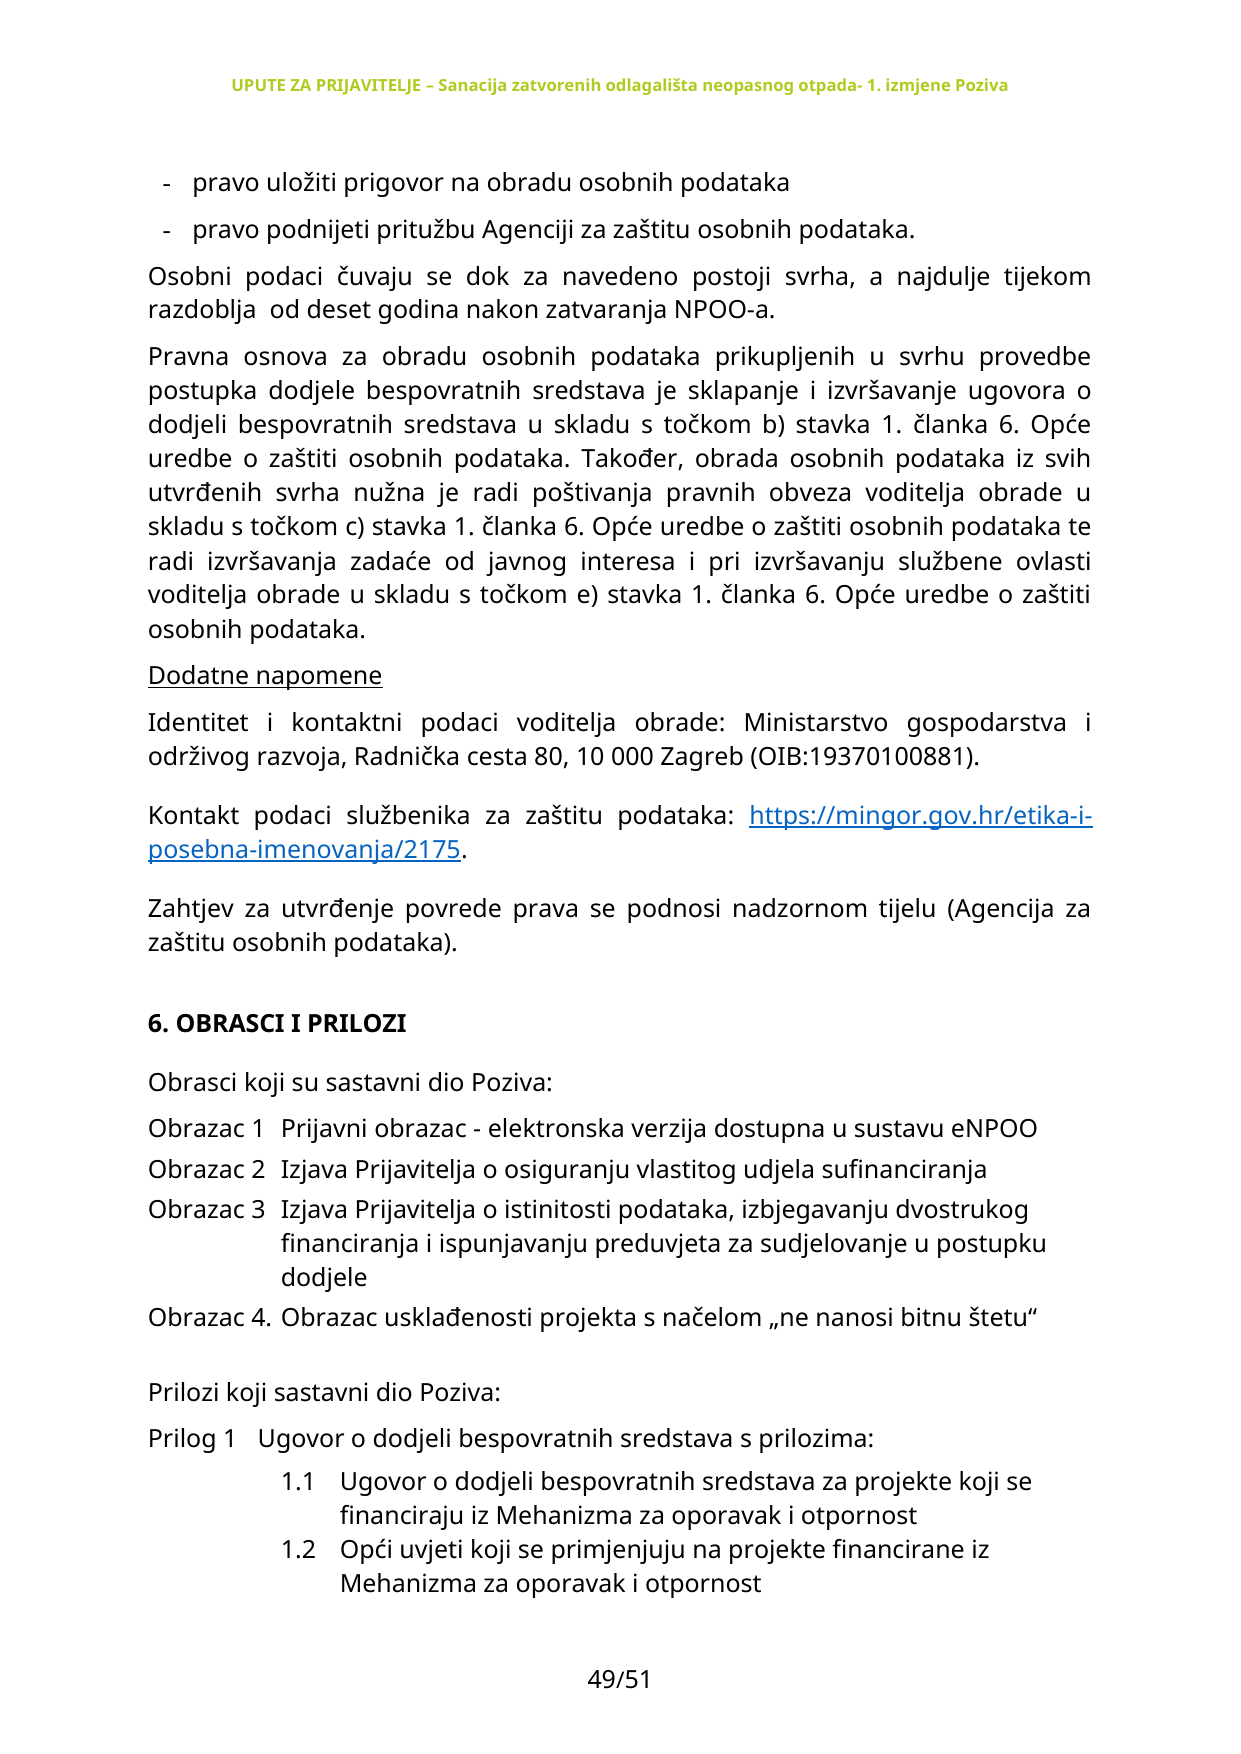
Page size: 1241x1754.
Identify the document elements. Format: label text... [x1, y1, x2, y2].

list Opći uvjeti koji se primjenjuju na projekte financirane iz Mehanizma za oporavak i otpornost [281, 1531, 1093, 1599]
text Prilog 1 Ugovor o dodjeli bespovratnih sredstava s prilozima: [148, 1421, 1093, 1455]
text Prilozi koji sastavni dio Poziva: [148, 1374, 1093, 1408]
text Zahtjev za utvrđenje povrede prava se podnosi nadzornom tijelu (Agencija za zaštitu osobnih podataka). [148, 891, 1093, 959]
text Obrasci koji su sastavni dio Poziva: [148, 1064, 1093, 1098]
text Pravna osnova za obradu osobnih podataka prikupljenih u svrhu provedbe postupka dodjele bespovratnih sredstava je sklapanje i izvršavanje ugovora o dodjeli bespovratnih sredstava u skladu s točkom b) stavka 1. članka 6. Opće uredbe o zaštiti osobnih podataka. Također, obrada osobnih podataka iz svih utvrđenih svrha nužna je radi poštivanja pravnih obveza voditelja obrade u skladu s točkom c) stavka 1. članka 6. Opće uredbe o zaštiti osobnih podataka te radi izvršavanja zadaće od javnog interesa i pri izvršavanju službene ovlasti voditelja obrade u skladu s točkom e) stavka 1. članka 6. Opće uredbe o zaštiti osobnih podataka. [148, 339, 1093, 645]
text Obrazac 4. Obrazac usklađenosti projekta s načelom „ne nanosi bitnu štetu“ [148, 1300, 1093, 1334]
list pravo podnijeti pritužbu Agenciji za zaštitu osobnih podataka. [162, 212, 1093, 246]
text Osobni podaci čuvaju se dok za navedeno postoji svrha, a najdulje tijekom razdoblja od deset godina nakon zatvaranja NPOO-a. [148, 258, 1093, 326]
text Kontakt podaci službenika za zaštitu podataka: https://mingor.gov.hr/etika-i-posebna-imenovanja/2175. [148, 797, 1093, 866]
text Obrazac 3 Izjava Prijavitelja o istinitosti podataka, izbjegavanju dvostrukog financiranja i ispunjavanju preduvjeta za sudjelovanje u postupku dodjele [148, 1192, 1093, 1294]
list Ugovor o dodjeli bespovratnih sredstava za projekte koji se financiraju iz Mehanizma za oporavak i otpornost [281, 1463, 1093, 1531]
text Dodatne napomene [148, 658, 1093, 692]
text Obrazac 2 Izjava Prijavitelja o osiguranju vlastitog udjela sufinanciranja [148, 1151, 1093, 1185]
text 6. OBRASCI I PRILOZI [148, 1005, 1093, 1039]
text Obrazac 1 Prijavni obrazac - elektronska verzija dostupna u sustavu eNPOO [148, 1111, 1093, 1145]
text Identitet i kontaktni podaci voditelja obrade: Ministarstvo gospodarstva i održivog razvoja, Radnička cesta 80, 10 000 Zagreb (OIB:19370100881). [148, 704, 1093, 772]
list pravo uložiti prigovor na obradu osobnih podataka [162, 165, 1093, 199]
